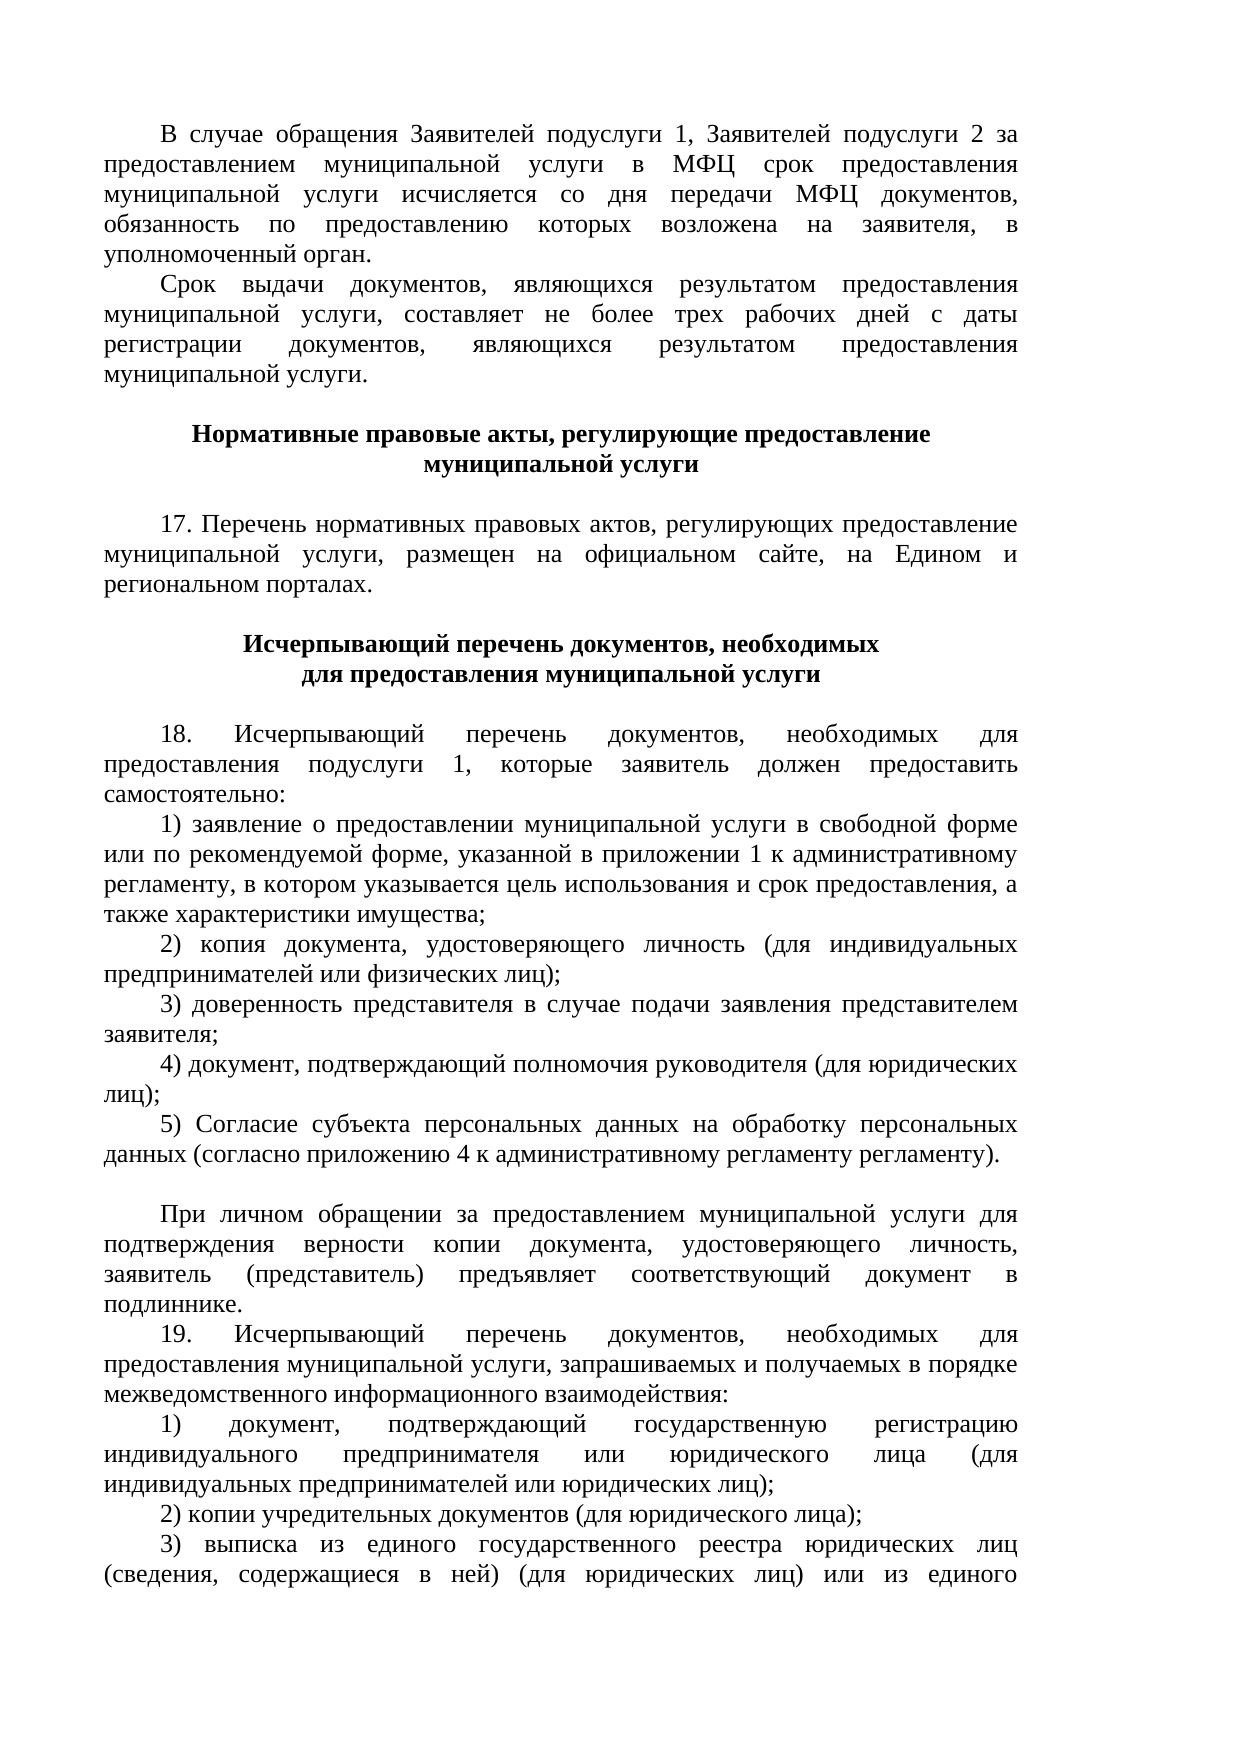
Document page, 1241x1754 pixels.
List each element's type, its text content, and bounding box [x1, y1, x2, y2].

text 17. Перечень нормативных правовых актов, регулирующих предоставление муниципальной услуги, размещен на официальном сайте, на Едином и региональном порталах. [103, 508, 1019, 598]
text Нормативные правовые акты, регулирующие предоставление [103, 418, 1019, 448]
text В случае обращения Заявителей подуслуги 1, Заявителей подуслуги 2 за предоставлением муниципальной услуги в МФЦ срок предоставления муниципальной услуги исчисляется со дня передачи МФЦ документов, обязанность по предоставлению которых возложена на заявителя, в уполномоченный орган. [103, 118, 1019, 268]
text 2) копии учредительных документов (для юридического лица); [103, 1498, 1019, 1528]
text 4) документ, подтверждающий полномочия руководителя (для юридических лиц); [103, 1048, 1019, 1108]
text 2) копия документа, удостоверяющего личность (для индивидуальных предпринимателей или физических лиц); [103, 928, 1019, 988]
text Исчерпывающий перечень документов, необходимых [103, 628, 1019, 658]
text 1) документ, подтверждающий государственную регистрацию индивидуального предпринимателя или юридического лица (для индивидуальных предпринимателей или юридических лиц); [103, 1408, 1019, 1498]
text 18. Исчерпывающий перечень документов, необходимых для предоставления подуслуги 1, которые заявитель должен предоставить самостоятельно: [103, 718, 1019, 808]
text При личном обращении за предоставлением муниципальной услуги для подтверждения верности копии документа, удостоверяющего личность, заявитель (представитель) предъявляет соответствующий документ в подлиннике. [103, 1198, 1019, 1318]
text Срок выдачи документов, являющихся результатом предоставления муниципальной услуги, составляет не более трех рабочих дней с даты регистрации документов, являющихся результатом предоставления муниципальной услуги. [103, 268, 1019, 388]
text 3) доверенность представителя в случае подачи заявления представителем заявителя; [103, 988, 1019, 1048]
text для предоставления муниципальной услуги [103, 658, 1019, 688]
text 19. Исчерпывающий перечень документов, необходимых для предоставления муниципальной услуги, запрашиваемых и получаемых в порядке межведомственного информационного взаимодействия: [103, 1318, 1019, 1408]
text 5) Согласие субъекта персональных данных на обработку персональных данных (согласно приложению 4 к административному регламенту регламенту). [103, 1108, 1019, 1168]
text муниципальной услуги [103, 448, 1019, 478]
text 1) заявление о предоставлении муниципальной услуги в свободной форме или по рекомендуемой форме, указанной в приложении 1 к административному регламенту, в котором указывается цель использования и срок предоставления, а также характеристики имущества; [103, 808, 1019, 928]
